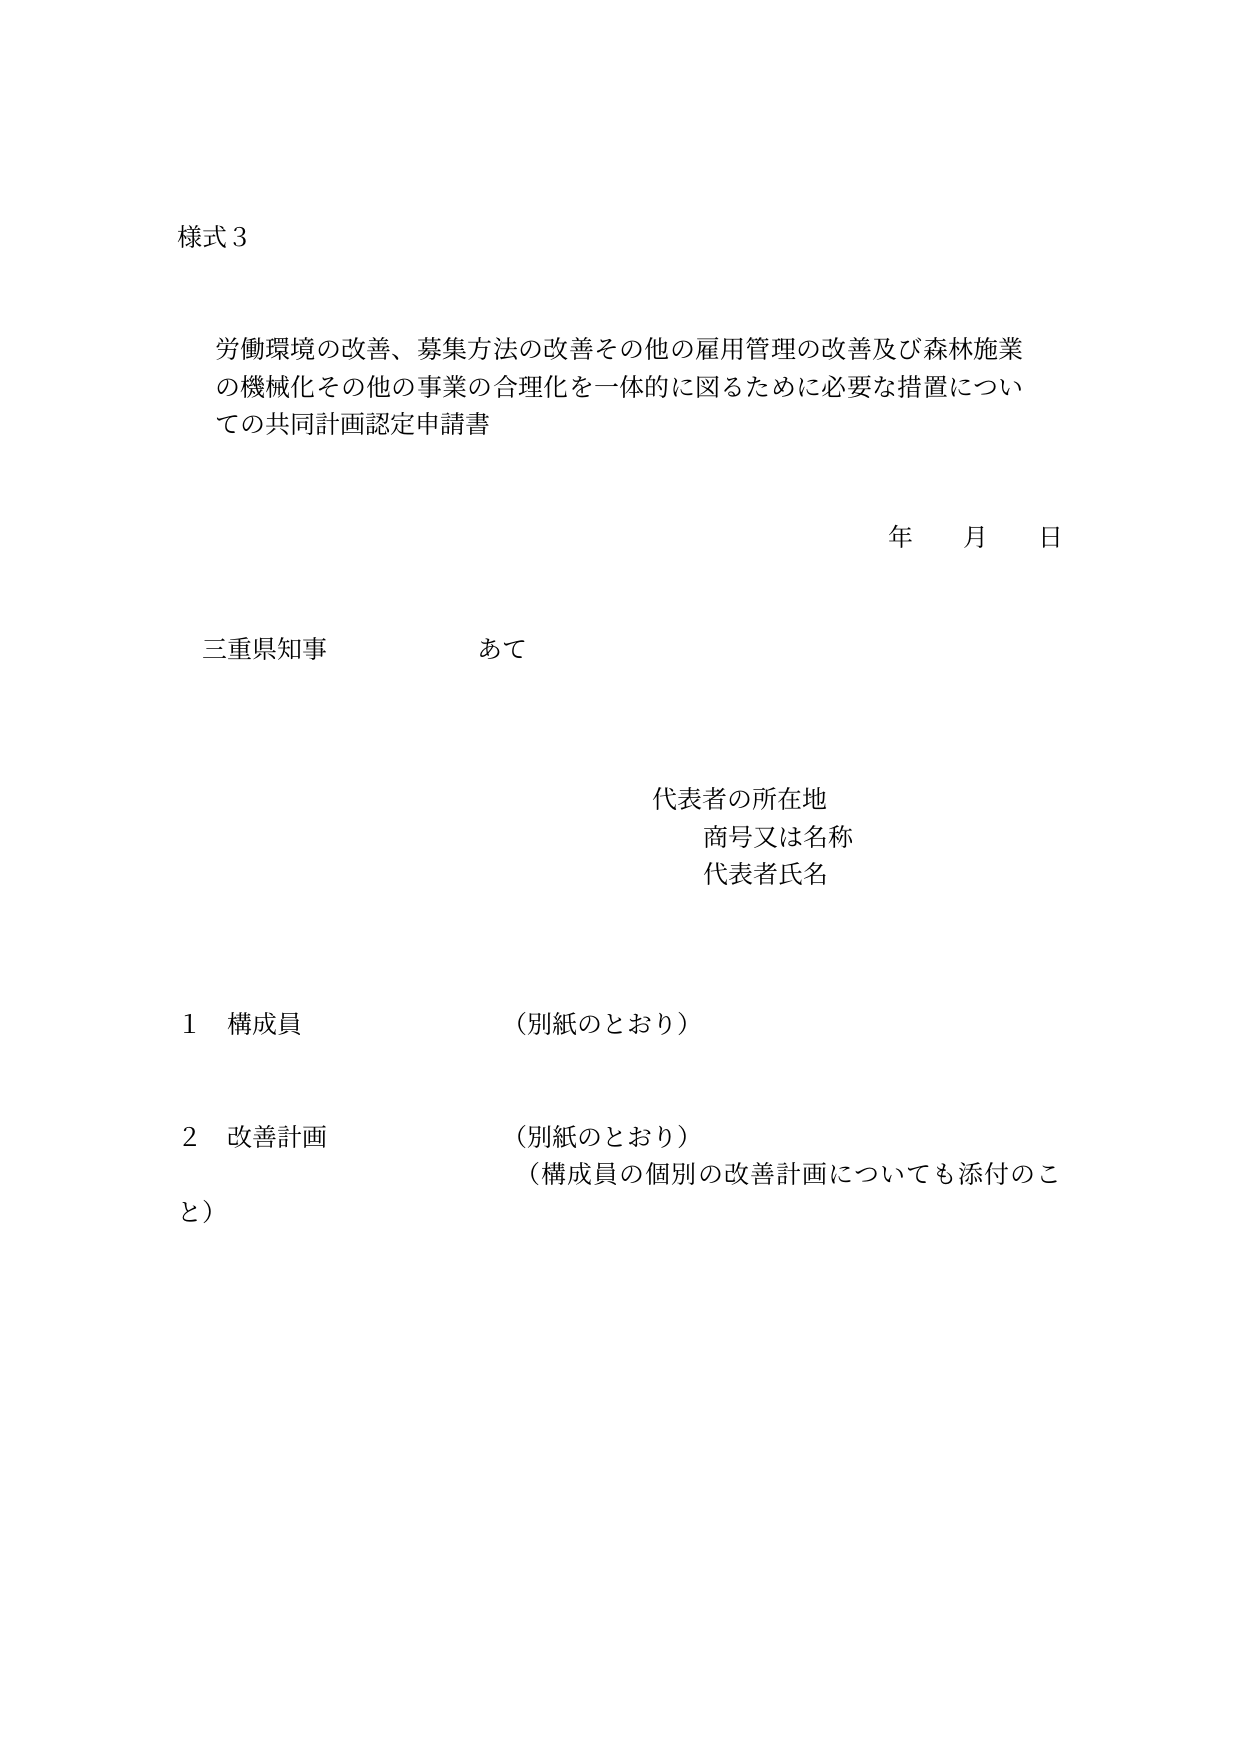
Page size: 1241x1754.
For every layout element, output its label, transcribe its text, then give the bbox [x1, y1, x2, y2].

text 年 月 日 [177, 517, 1063, 554]
text １ 構成員 （別紙のとおり） [177, 1004, 1063, 1042]
text 商号又は名称 [703, 817, 1063, 854]
text 代表者氏名 [703, 854, 1063, 892]
text 様式３ [177, 217, 1063, 254]
text 三重県知事 あて [177, 629, 1063, 667]
text 労働環境の改善、募集方法の改善その他の雇用管理の改善及び森林施業の機械化その他の事業の合理化を一体的に図るために必要な措置についての共同計画認定申請書 [215, 329, 1025, 442]
text （構成員の個別の改善計画についても添付のこと） [177, 1154, 1063, 1229]
text 代表者の所在地 [177, 779, 1063, 817]
text ２ 改善計画 （別紙のとおり） [177, 1117, 1063, 1154]
